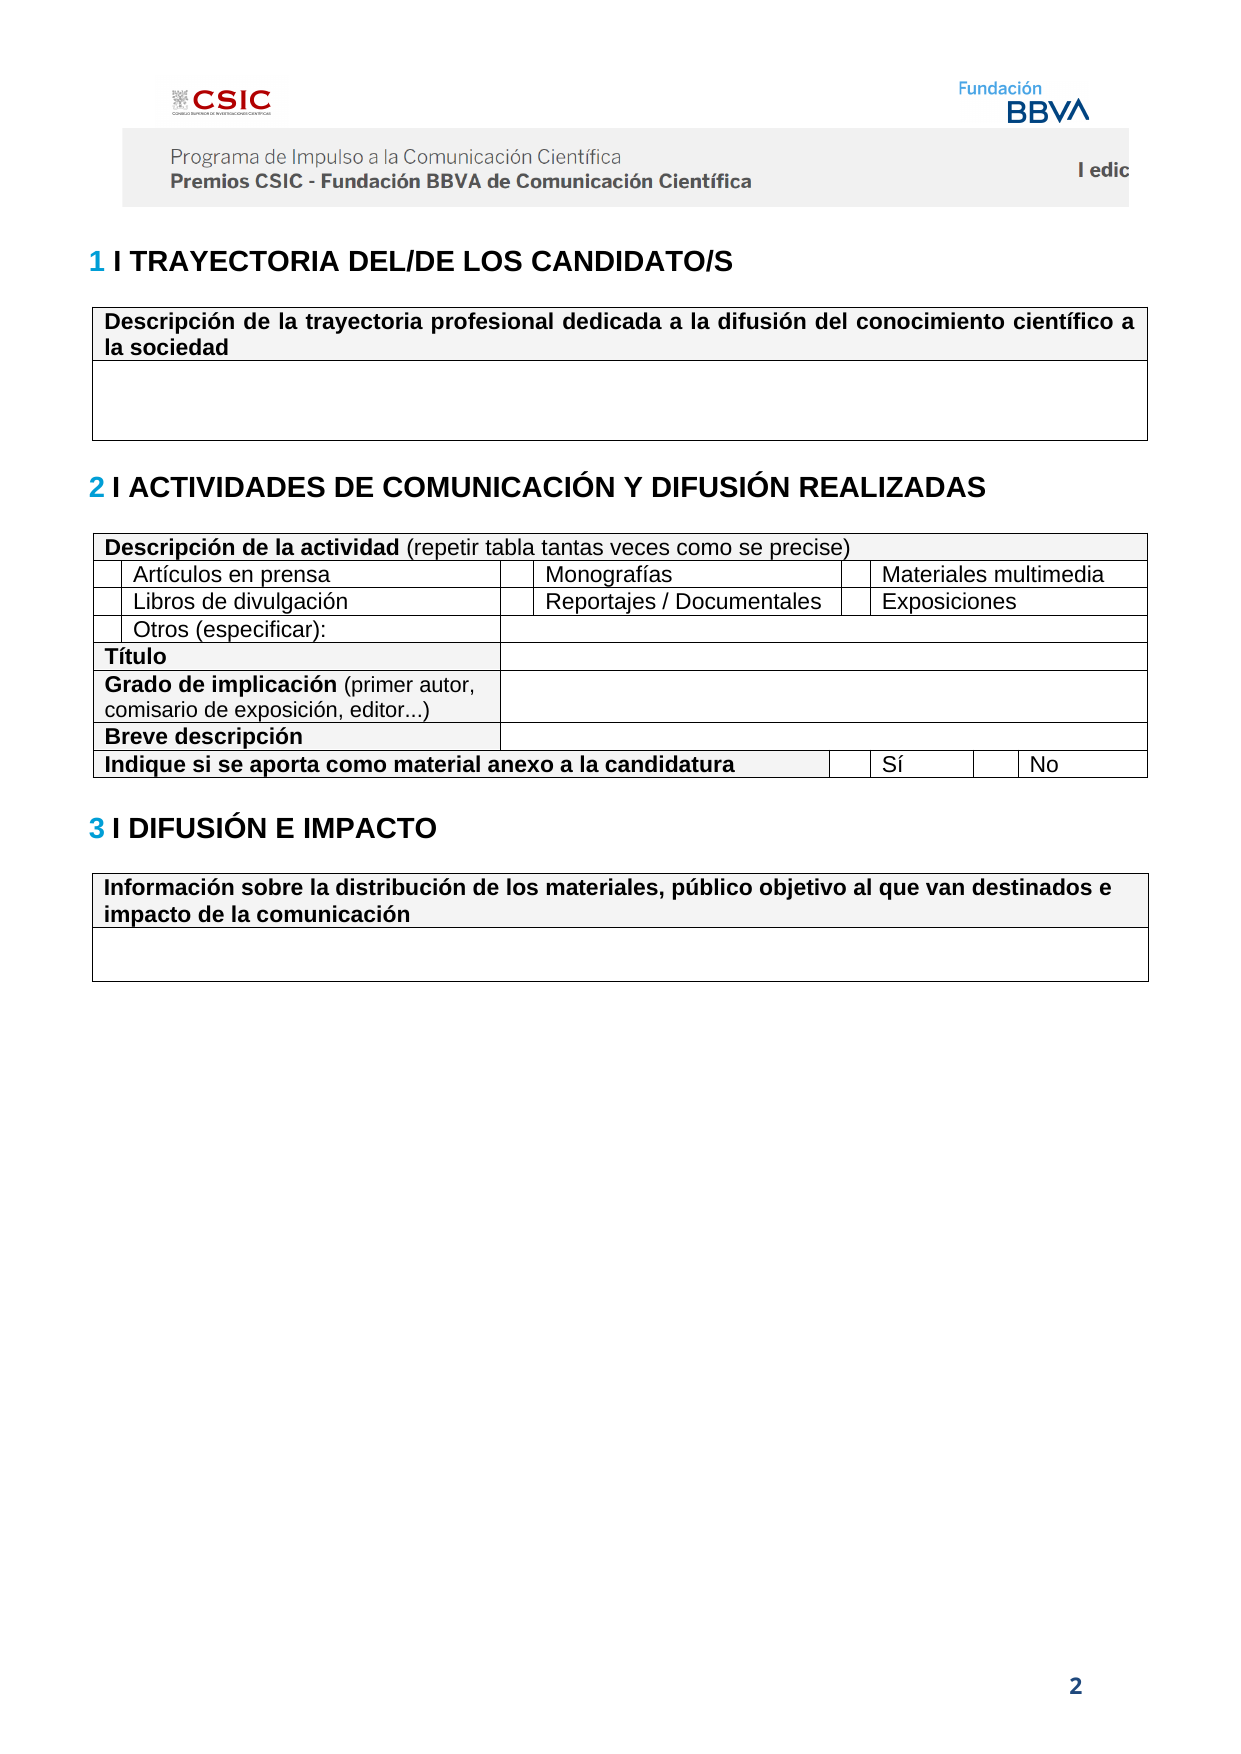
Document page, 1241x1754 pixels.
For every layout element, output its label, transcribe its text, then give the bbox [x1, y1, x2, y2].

table_cell Materiales multimedia [871, 561, 1147, 587]
table_header Información sobre la distribución de los materiales, público objetivo al que van destinados e impacto de la comunicación [93, 874, 1148, 927]
table_cell [501, 561, 533, 587]
table_cell Otros (especificar): [122, 616, 500, 642]
table_cell [93, 361, 1147, 440]
table_cell [93, 928, 1148, 981]
table_cell [94, 588, 121, 615]
table_header Descripción de la actividad (repetir tabla tantas veces como se precise) [94, 534, 1147, 560]
table_cell No [1019, 751, 1147, 777]
table_cell Sí [871, 751, 973, 777]
table_cell [830, 751, 870, 777]
table_cell Artículos en prensa [122, 561, 500, 587]
table_cell Breve descripción [94, 723, 500, 749]
text 2 I ACTIVIDADES DE COMUNICACIÓN Y DIFUSIÓN REALIZADAS [89, 470, 1152, 504]
table_cell [94, 616, 121, 642]
table_cell Monografías [534, 561, 841, 587]
table_cell [842, 561, 870, 587]
table_cell [501, 588, 533, 615]
table_cell [501, 671, 1147, 722]
table_cell Título [94, 643, 500, 669]
picture [155, 75, 290, 128]
table_cell Libros de divulgación [122, 588, 500, 615]
table_cell Exposiciones [871, 588, 1147, 615]
text 3 I DIFUSIÓN E IMPACTO [89, 811, 1152, 844]
table_cell Indique si se aporta como material anexo a la candidatura [94, 751, 829, 777]
table_cell Reportajes / Documentales [534, 588, 841, 615]
table_cell [501, 723, 1147, 749]
table_cell [501, 643, 1147, 669]
table_cell [842, 588, 870, 615]
picture [959, 81, 1090, 123]
table_cell [94, 561, 121, 587]
table_cell [974, 751, 1018, 777]
table_cell Grado de implicación (primer autor, comisario de exposición, editor...) [94, 671, 500, 722]
text 1 I TRAYECTORIA DEL/DE LOS CANDIDATO/S [89, 244, 1152, 278]
table_cell [501, 616, 1147, 642]
table_header Descripción de la trayectoria profesional dedicada a la difusión del conocimiento científico a la sociedad [93, 308, 1147, 360]
